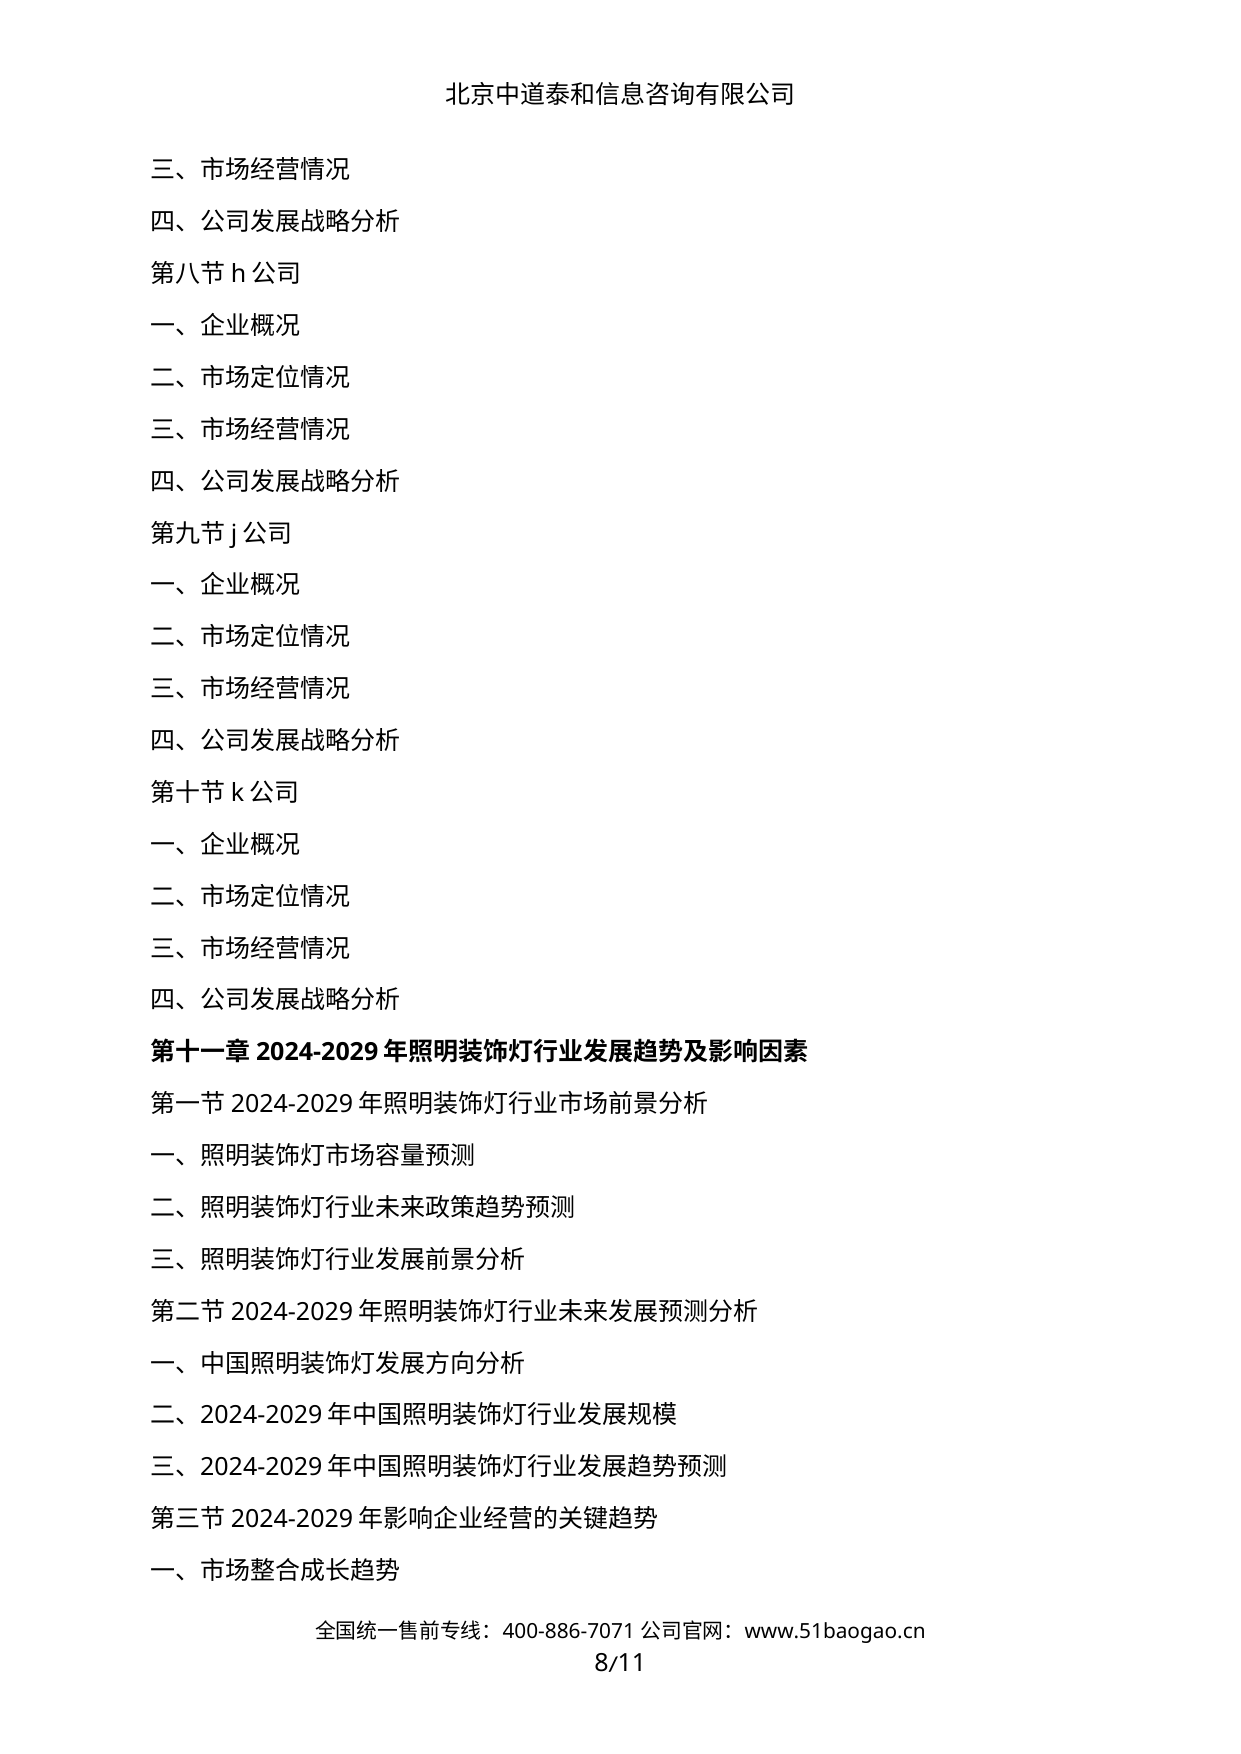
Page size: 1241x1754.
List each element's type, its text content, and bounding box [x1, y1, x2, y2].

text 四、公司发展战略分析 [150, 461, 1090, 497]
text 一、照明装饰灯市场容量预测 [150, 1136, 1090, 1172]
text 二、2024-2029年中国照明装饰灯行业发展规模 [150, 1395, 1090, 1431]
text 第十节 k公司 [150, 772, 1090, 809]
text 一、企业概况 [150, 565, 1090, 601]
text 三、照明装饰灯行业发展前景分析 [150, 1239, 1090, 1276]
text 一、中国照明装饰灯发展方向分析 [150, 1343, 1090, 1379]
text 第一节 2024-2029年照明装饰灯行业市场前景分析 [150, 1084, 1090, 1120]
text 四、公司发展战略分析 [150, 202, 1090, 238]
text 二、照明装饰灯行业未来政策趋势预测 [150, 1187, 1090, 1224]
text 第二节 2024-2029年照明装饰灯行业未来发展预测分析 [150, 1291, 1090, 1327]
text 三、市场经营情况 [150, 150, 1090, 186]
text 三、市场经营情况 [150, 928, 1090, 964]
text 三、市场经营情况 [150, 669, 1090, 705]
text 一、市场整合成长趋势 [150, 1551, 1090, 1587]
text 三、2024-2029年中国照明装饰灯行业发展趋势预测 [150, 1447, 1090, 1483]
text 一、企业概况 [150, 306, 1090, 342]
text 三、市场经营情况 [150, 409, 1090, 446]
text 二、市场定位情况 [150, 357, 1090, 394]
text 四、公司发展战略分析 [150, 980, 1090, 1016]
text 第十一章 2024-2029年照明装饰灯行业发展趋势及影响因素 [150, 1032, 1090, 1068]
text 二、市场定位情况 [150, 876, 1090, 912]
text 第三节 2024-2029年影响企业经营的关键趋势 [150, 1499, 1090, 1535]
text 一、企业概况 [150, 824, 1090, 861]
text 第八节 h公司 [150, 254, 1090, 290]
text 二、市场定位情况 [150, 617, 1090, 653]
text 第九节 j公司 [150, 513, 1090, 549]
text 四、公司发展战略分析 [150, 721, 1090, 757]
